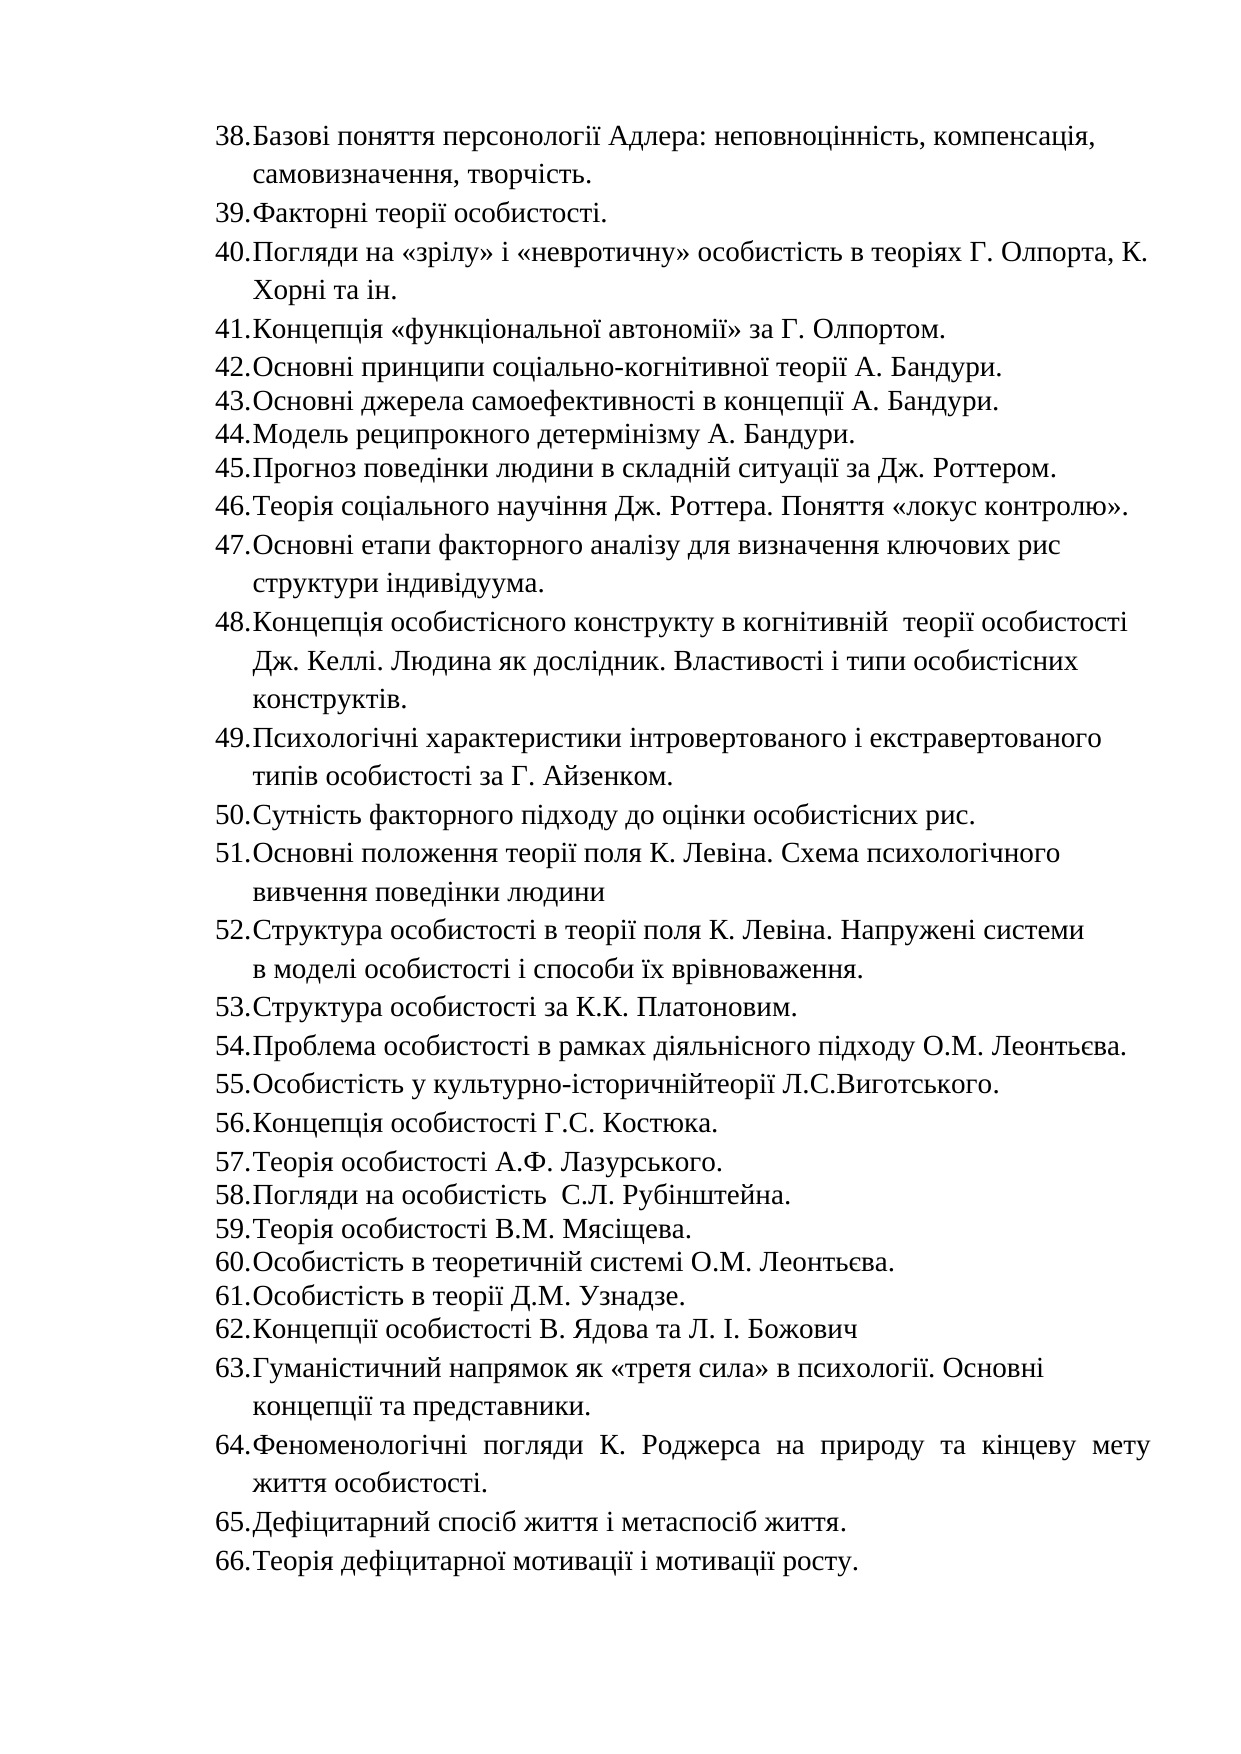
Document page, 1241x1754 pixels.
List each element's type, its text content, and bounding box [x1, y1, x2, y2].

list Гуманістичний напрямок як «третя сила» в психології. Основні концепції та представники. [215, 1350, 1152, 1422]
list Основні джерела самоефективності в концепції А. Бандури. [215, 383, 1152, 416]
list Особистість у культурно-історичнійтеорії Л.С.Виготського. [215, 1067, 1152, 1100]
list Теорія особистості В.М. Мясіщева. [215, 1211, 1152, 1244]
list Прогноз поведінки людини в складній ситуації за Дж. Роттером. [215, 450, 1152, 483]
list Базові поняття персонології Адлера: неповноцінність, компенсація, самовизначення, творчість. [215, 118, 1152, 190]
text Дж. Келлі. Людина як дослідник. Властивості і типи особистісних [252, 643, 1152, 676]
list Сутність факторного підходу до оцінки особистісних рис. [215, 797, 1152, 830]
list Психологічні характеристики інтровертованого і екстравертованого типів особистості за Г. Айзенком. [215, 720, 1152, 792]
text в моделі особистості і способи їх врівноваження. [252, 951, 1152, 984]
list Концепція особистісного конструкту в когнітивній теорії особистості [215, 604, 1152, 638]
list Особистість в теорії Д.М. Узнадзе. [215, 1278, 1152, 1311]
list Основні принципи соціально-когнітивної теорії А. Бандури. [215, 349, 1152, 383]
list Основні етапи факторного аналізу для визначення ключових рис структури індивідуума. [215, 527, 1152, 599]
list Погляди на особистість С.Л. Рубінштейна. [215, 1177, 1152, 1211]
list Концепція «функціональної автономії» за Г. Олпортом. [215, 311, 1152, 344]
list Феноменологічні погляди К. Роджерса на природу та кінцеву мету життя особистості. [215, 1427, 1152, 1499]
list Концепція особистості Г.С. Костюка. [215, 1105, 1152, 1139]
list Факторні теорії особистості. [215, 195, 1152, 229]
list Основні положення теорії поля К. Левіна. Схема психологічного вивчення поведінки людини [215, 835, 1152, 907]
list Теорія соціального научіння Дж. Роттера. Поняття «локус контролю». [215, 488, 1152, 522]
list Концепції особистості В. Ядова та Л. І. Божович [215, 1311, 1152, 1345]
list Погляди на «зрілу» і «невротичну» особистість в теоріях Г. Олпорта, К. Хорні та ін. [215, 234, 1152, 306]
text конструктів. [252, 681, 1152, 715]
list Проблема особистості в рамках діяльнісного підходу О.М. Леонтьєва. [215, 1028, 1152, 1062]
list Модель реципрокного детермінізму А. Бандури. [215, 416, 1152, 450]
list Особистість в теоретичній системі О.М. Леонтьєва. [215, 1244, 1152, 1278]
list Дефіцитарний спосіб життя і метаспосіб життя. [215, 1504, 1152, 1538]
list Структура особистості за К.К. Платоновим. [215, 989, 1152, 1023]
list Теорія особистості А.Ф. Лазурського. [215, 1144, 1152, 1177]
list Структура особистості в теорії поля К. Левіна. Напружені системи [215, 912, 1152, 946]
list Теорія дефіцитарної мотивації і мотивації росту. [215, 1543, 1152, 1576]
